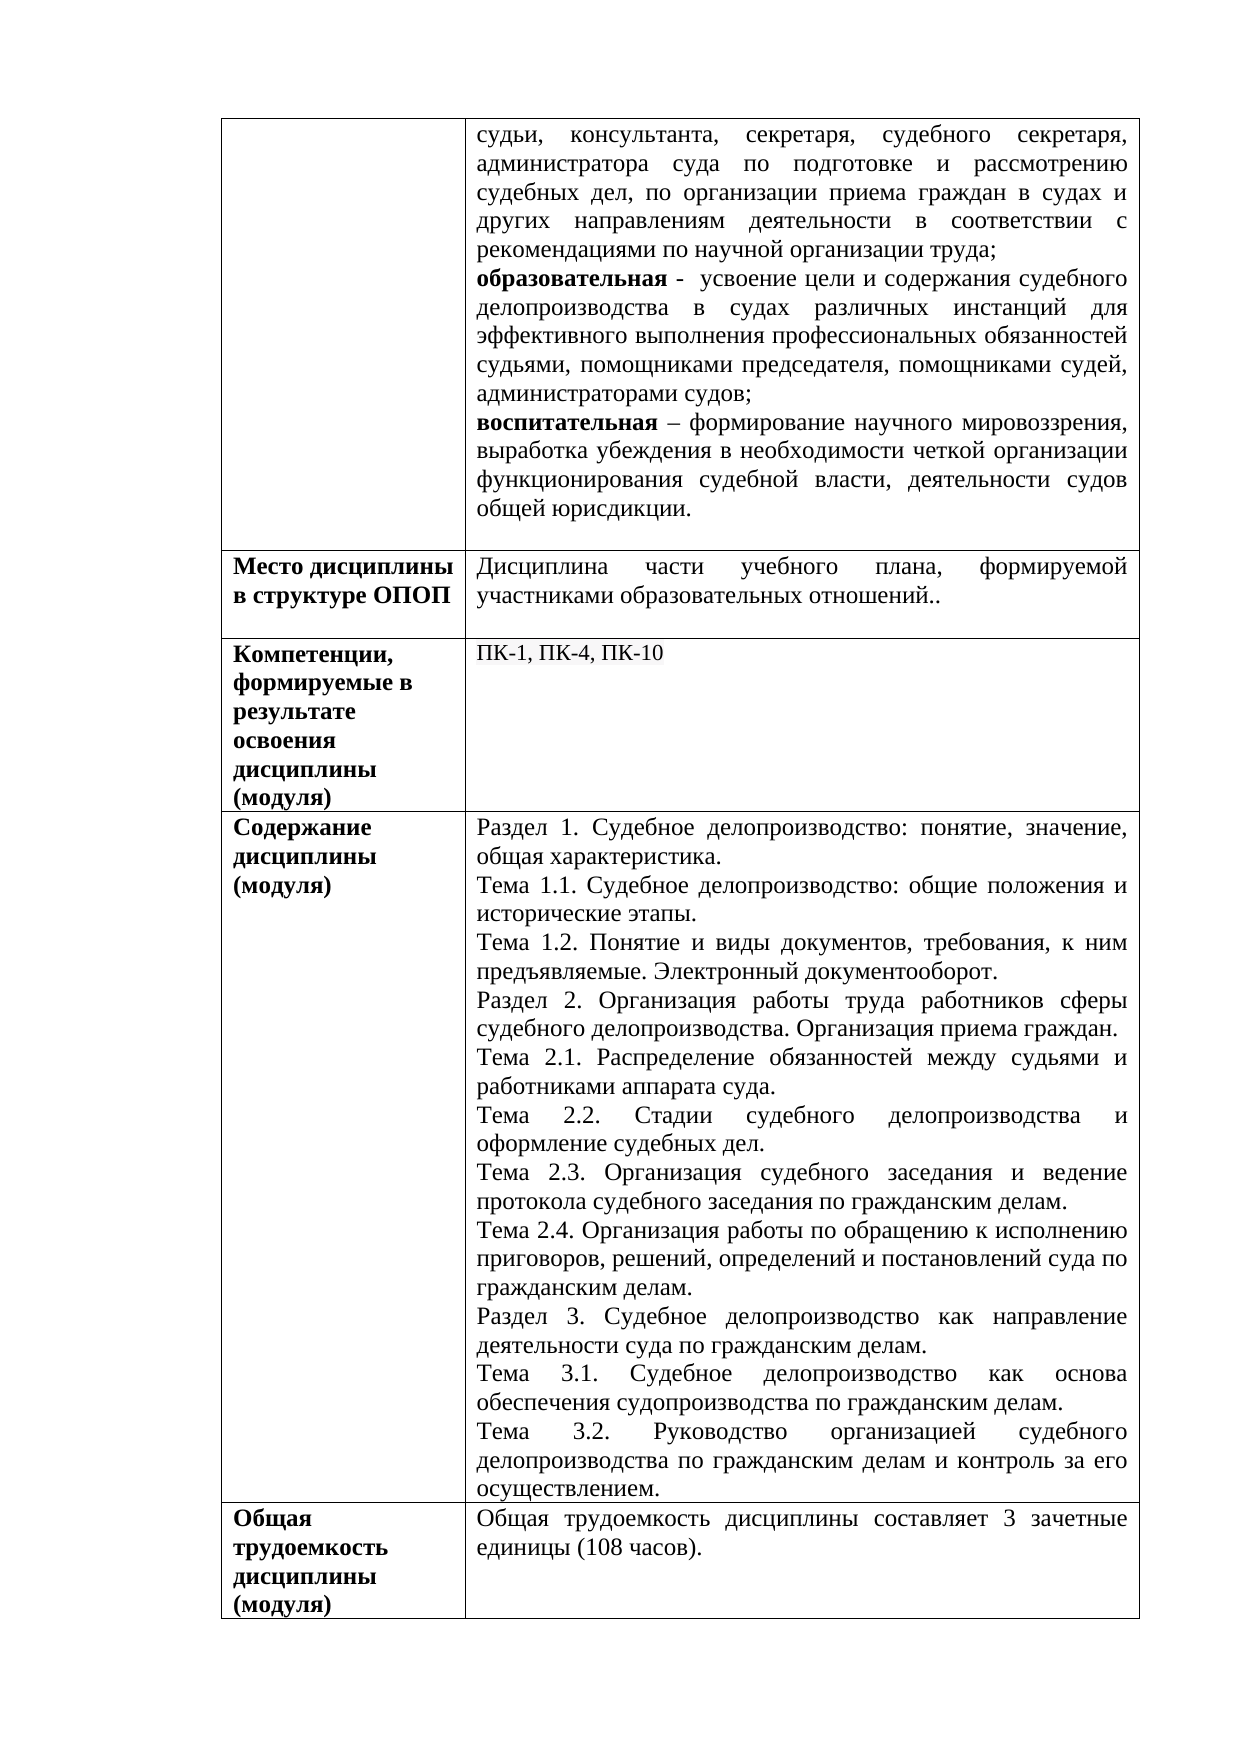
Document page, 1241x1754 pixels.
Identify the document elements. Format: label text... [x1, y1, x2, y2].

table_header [222, 119, 465, 550]
table_cell Компетенции, формируемые в результате освоения дисциплины (модуля) [222, 639, 465, 811]
table_cell Содержание дисциплины (модуля) [222, 812, 465, 1502]
table_cell Общая трудоемкость дисциплины (модуля) [222, 1503, 465, 1618]
table_cell Общая трудоемкость дисциплины составляет 3 зачетные единицы (108 часов). [466, 1503, 1139, 1618]
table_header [466, 119, 1139, 550]
table_cell Место дисциплины в структуре ОПОП [222, 551, 465, 638]
table_cell Дисциплина части учебного плана, формируемой участниками образовательных отношений.. [466, 551, 1139, 638]
table_cell Раздел 1. Судебное делопроизводство: понятие, значение, общая характеристика. Тема 1.1. Судебное делопроизводство: общие положения и исторические этапы. Тема 1.2. Понятие и виды документов, требования, к ним предъявляемые. Электронный документооборот. Раздел 2. Организация работы труда работников сферы судебного делопроизводства. Организация приема граждан. Тема 2.1. Распределение обязанностей между судьями и работниками аппарата суда. Тема 2.2. Стадии судебного делопроизводства и оформление судебных дел. Тема 2.3. Организация судебного заседания и ведение протокола судебного заседания по гражданским делам. Тема 2.4. Организация работы по обращению к исполнению приговоров, решений, определений и постановлений суда по гражданским делам. Раздел 3. Судебное делопроизводство как направление деятельности суда по гражданским делам. Тема 3.1. Судебное делопроизводство как основа обеспечения судопроизводства по гражданским делам. Тема 3.2. Руководство организацией судебного делопроизводства по гражданским делам и контроль за его осуществлением. [466, 812, 1139, 1502]
table_cell ПК-1, ПК-4, ПК-10 [466, 639, 1139, 811]
